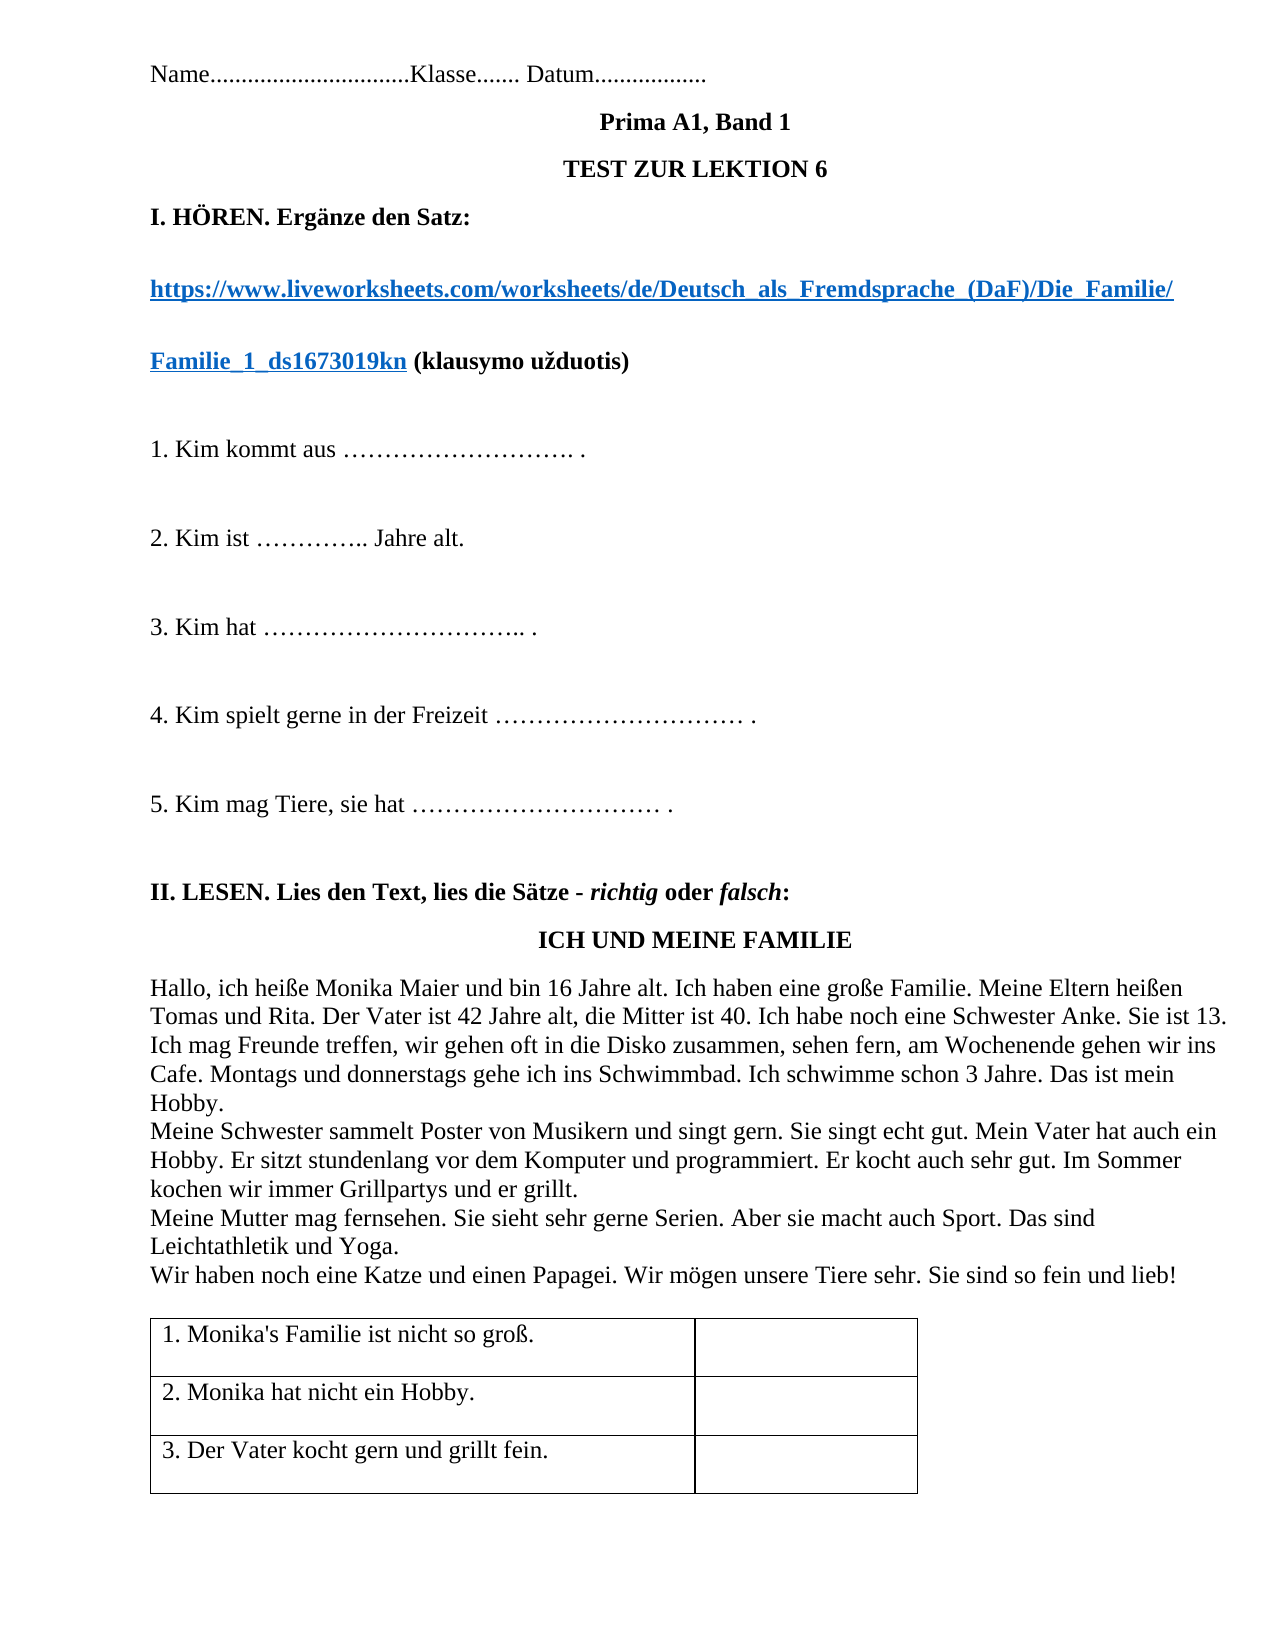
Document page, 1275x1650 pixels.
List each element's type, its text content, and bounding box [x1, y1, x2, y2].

text Meine Schwester sammelt Poster von Musikern und singt gern. Sie singt echt gut. Mein Vater hat auch ein Hobby. Er sitzt stundenlang vor dem Komputer und programmiert. Er kocht auch sehr gut. Im Sommer kochen wir immer Grillpartys und er grillt. [150, 1116, 1240, 1203]
table_header 1. Monika's Familie ist nicht so groß. [151, 1319, 694, 1376]
text Hallo, ich heiße Monika Maier und bin 16 Jahre alt. Ich haben eine große Familie. Meine Eltern heißen Tomas und Rita. Der Vater ist 42 Jahre alt, die Mitter ist 40. Ich habe noch eine Schwester Anke. Sie ist 13. Ich mag Freunde treffen, wir gehen oft in die Disko zusammen, sehen fern, am Wochenende gehen wir ins Cafe. Montags und donnerstags gehe ich ins Schwimmbad. Ich schwimme schon 3 Jahre. Das ist mein Hobby. [150, 973, 1240, 1116]
text Name................................Klasse....... Datum.................. [150, 59, 1240, 88]
text 4. Kim spielt gerne in der Freizeit ………………………… . [150, 700, 1240, 729]
text 2. Kim ist ………….. Jahre alt. [150, 523, 1240, 552]
text II. LESEN. Lies den Text, lies die Sätze - richtig oder falsch: [150, 877, 1240, 906]
text 1. Kim kommt aus ………………………. . [150, 434, 1240, 463]
table_cell [696, 1436, 917, 1493]
text Wir haben noch eine Katze und einen Papagei. Wir mögen unsere Tiere sehr. Sie sind so fein und lieb! [150, 1260, 1240, 1289]
text 3. Kim hat ………………………….. . [150, 612, 1240, 640]
text TEST ZUR LEKTION 6 [150, 154, 1240, 183]
text Meine Mutter mag fernsehen. Sie sieht sehr gerne Serien. Aber sie macht auch Sport. Das sind Leichtathletik und Yoga. [150, 1203, 1240, 1260]
table_cell [696, 1377, 917, 1434]
table_header [696, 1319, 917, 1376]
text ICH UND MEINE FAMILIE [150, 925, 1240, 954]
text Prima A1, Band 1 [150, 107, 1240, 136]
table_cell 2. Monika hat nicht ein Hobby. [151, 1377, 694, 1434]
text 5. Kim mag Tiere, sie hat ………………………… . [150, 789, 1240, 817]
table_cell 3. Der Vater kocht gern und grillt fein. [151, 1436, 694, 1493]
text I. HÖREN. Ergänze den Satz: https://www.liveworksheets.com/worksheets/de/Deutsch_als_Fremdsprache_(DaF)/Die_Familie/Familie_1_ds1673019kn (klausymo užduotis) [150, 202, 1240, 375]
